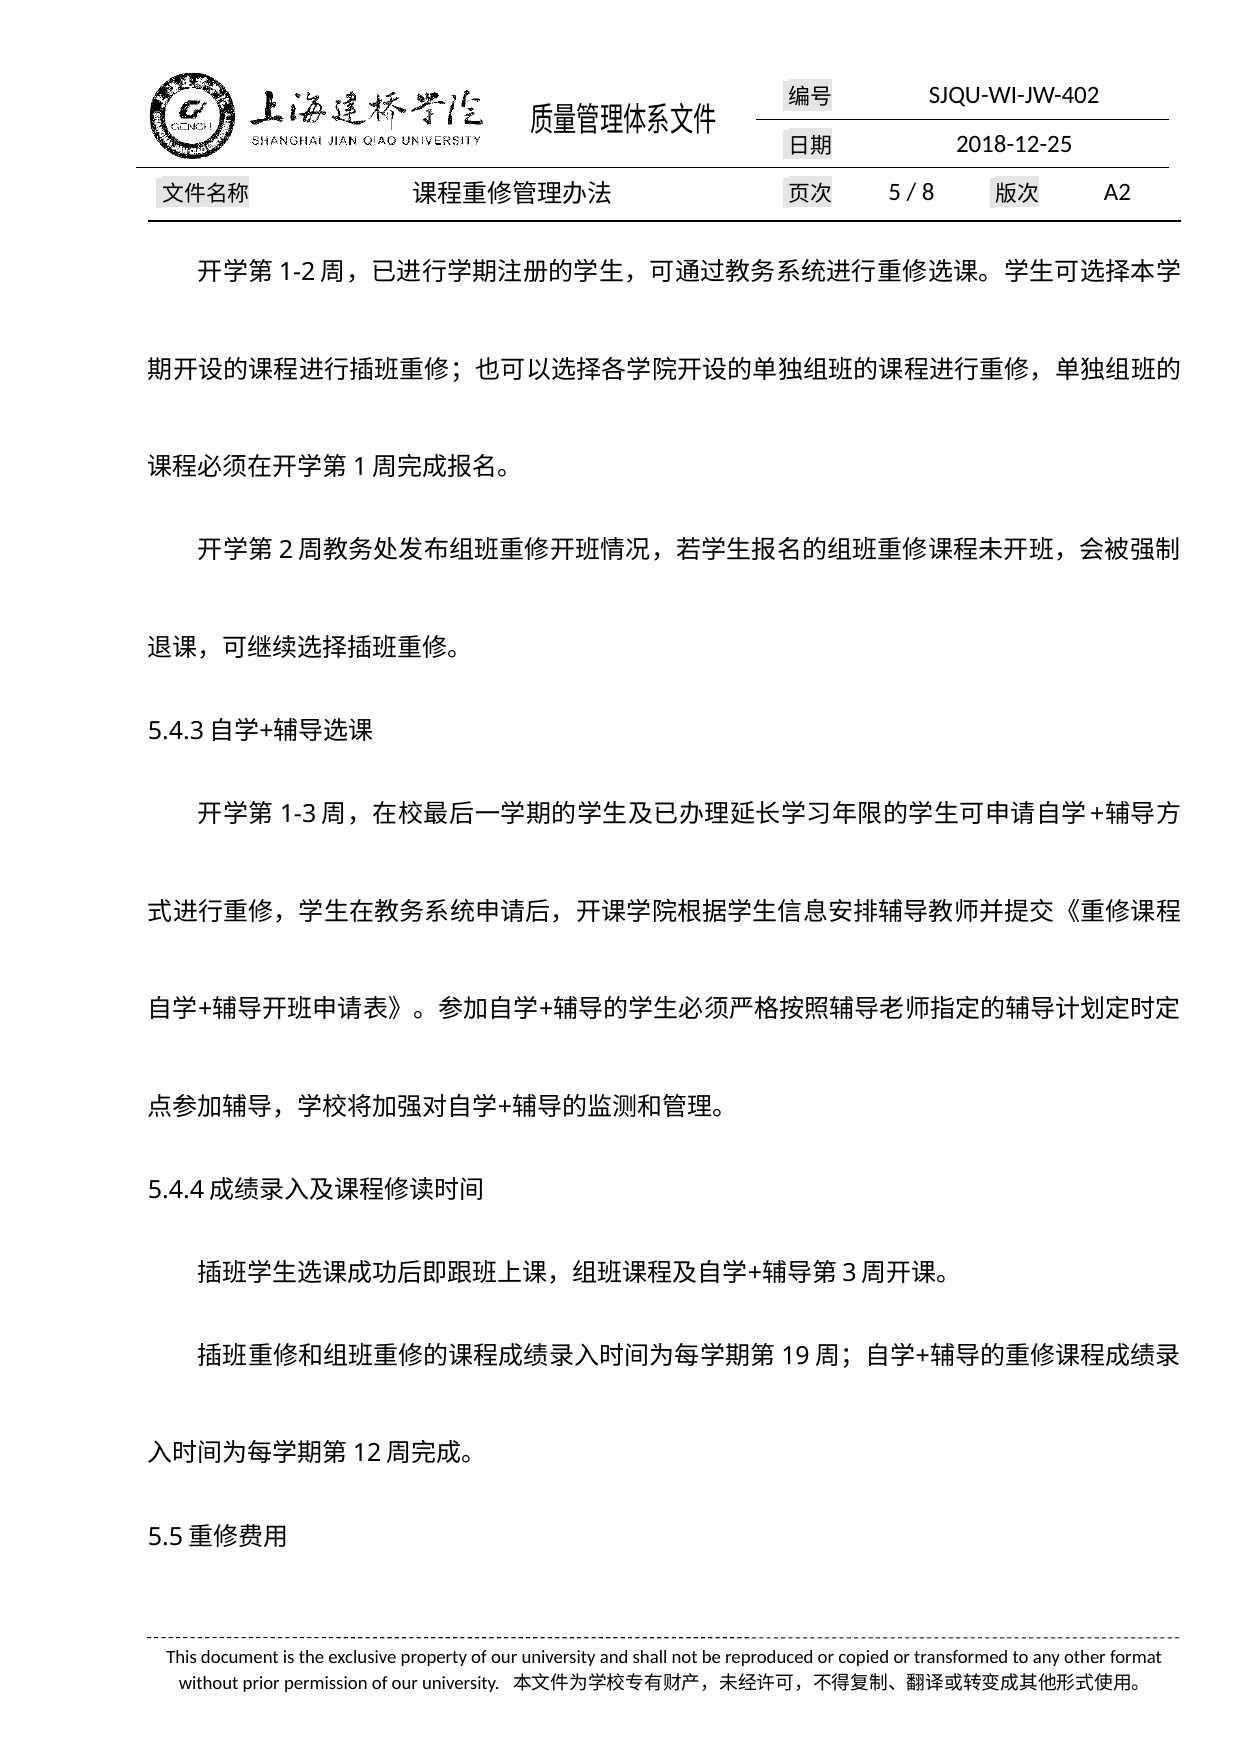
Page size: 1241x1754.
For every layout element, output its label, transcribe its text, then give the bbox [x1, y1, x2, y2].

text 插班重修和组班重修的课程成绩录入时间为每学期第19周；自学+辅导的重修课程成绩录入时间为每学期第12周完成。 [148, 1321, 1181, 1483]
text 5.5重修费用 [148, 1502, 1181, 1567]
text 5.4.3自学+辅导选课 [148, 696, 1181, 761]
text 开学第2周教务处发布组班重修开班情况，若学生报名的组班重修课程未开班，会被强制退课，可继续选择插班重修。 [148, 515, 1181, 678]
text 开学第1-2周，已进行学期注册的学生，可通过教务系统进行重修选课。学生可选择本学期开设的课程进行插班重修；也可以选择各学院开设的单独组班的课程进行重修，单独组班的课程必须在开学第1周完成报名。 [148, 237, 1181, 497]
text 开学第1-3周，在校最后一学期的学生及已办理延长学习年限的学生可申请自学+辅导方式进行重修，学生在教务系统申请后，开课学院根据学生信息安排辅导教师并提交《重修课程自学+辅导开班申请表》。参加自学+辅导的学生必须严格按照辅导老师指定的辅导计划定时定点参加辅导，学校将加强对自学+辅导的监测和管理。 [148, 779, 1181, 1137]
text 插班学生选课成功后即跟班上课，组班课程及自学+辅导第3周开课。 [148, 1238, 1181, 1303]
text 5.4.4成绩录入及课程修读时间 [148, 1155, 1181, 1220]
